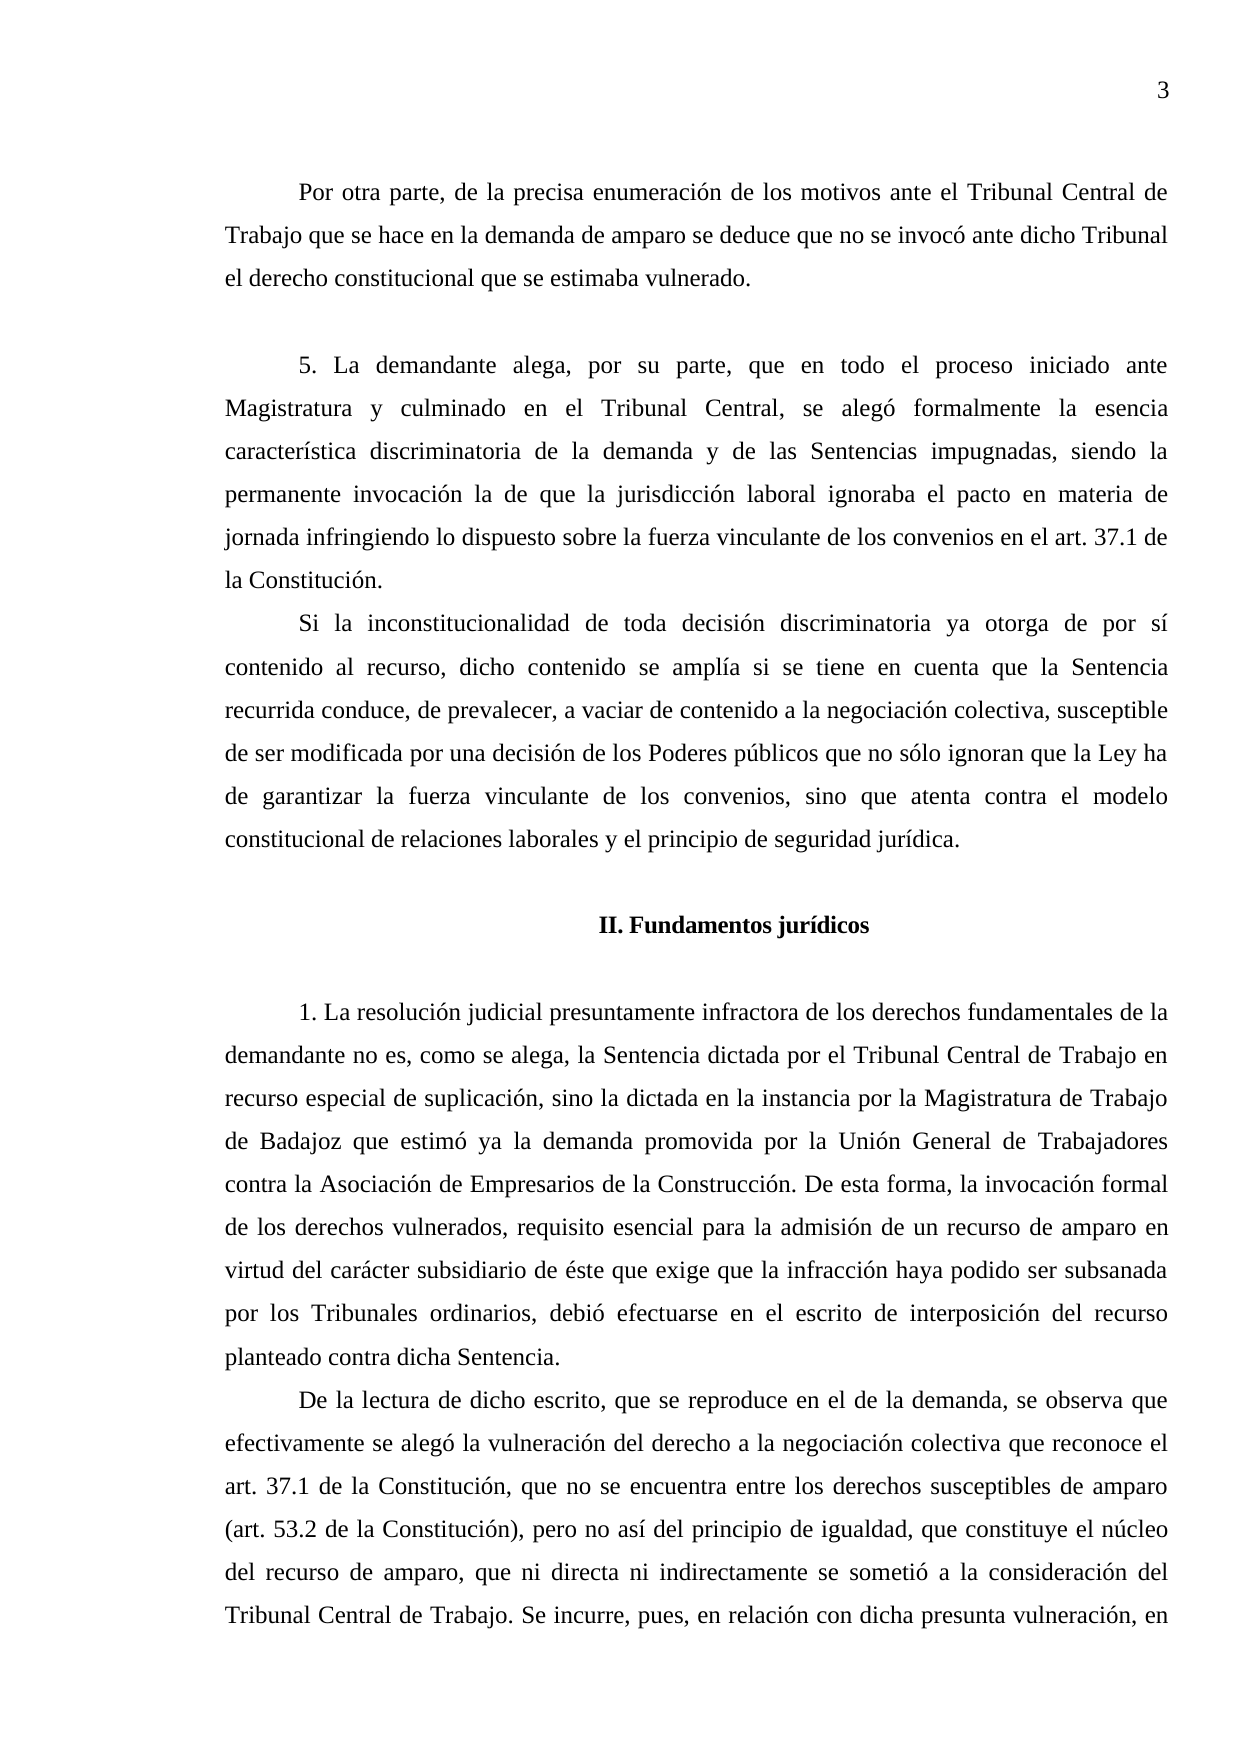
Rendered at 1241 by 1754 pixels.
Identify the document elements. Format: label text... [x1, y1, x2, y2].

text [224, 1385, 1169, 1629]
subtitle II. Fundamentos jurídicos [224, 910, 1169, 939]
text Por otra parte, de la precisa enumeración de los motivos ante el Tribunal Central de Trabajo que se hace en la demanda de amparo se deduce que no se invocó ante dicho Tribunal el derecho constitucional que se estimaba vulnerado. [224, 177, 1169, 292]
text 5. La demandante alega, por su parte, que en todo el proceso iniciado ante Magistratura y culminado en el Tribunal Central, se alegó formalmente la esencia característica discriminatoria de la demanda y de las Sentencias impugnadas, siendo la permanente invocación la de que la jurisdicción laboral ignoraba el pacto en materia de jornada infringiendo lo dispuesto sobre la fuerza vinculante de los convenios en el art. 37.1 de la Constitución. [224, 350, 1169, 594]
text 1. La resolución judicial presuntamente infractora de los derechos fundamentales de la demandante no es, como se alega, la Sentencia dictada por el Tribunal Central de Trabajo en recurso especial de suplicación, sino la dictada en la instancia por la Magistratura de Trabajo de Badajoz que estimó ya la demanda promovida por la Unión General de Trabajadores contra la Asociación de Empresarios de la Construcción. De esta forma, la invocación formal de los derechos vulnerados, requisito esencial para la admisión de un recurso de amparo en virtud del carácter subsidiario de éste que exige que la infracción haya podido ser subsanada por los Tribunales ordinarios, debió efectuarse en el escrito de interposición del recurso planteado contra dicha Sentencia. [224, 997, 1169, 1370]
text Si la inconstitucionalidad de toda decisión discriminatoria ya otorga de por sí contenido al recurso, dicho contenido se amplía si se tiene en cuenta que la Sentencia recurrida conduce, de prevalecer, a vaciar de contenido a la negociación colectiva, susceptible de ser modificada por una decisión de los Poderes públicos que no sólo ignoran que la Ley ha de garantizar la fuerza vinculante de los convenios, sino que atenta contra el modelo constitucional de relaciones laborales y el principio de seguridad jurídica. [224, 608, 1169, 853]
